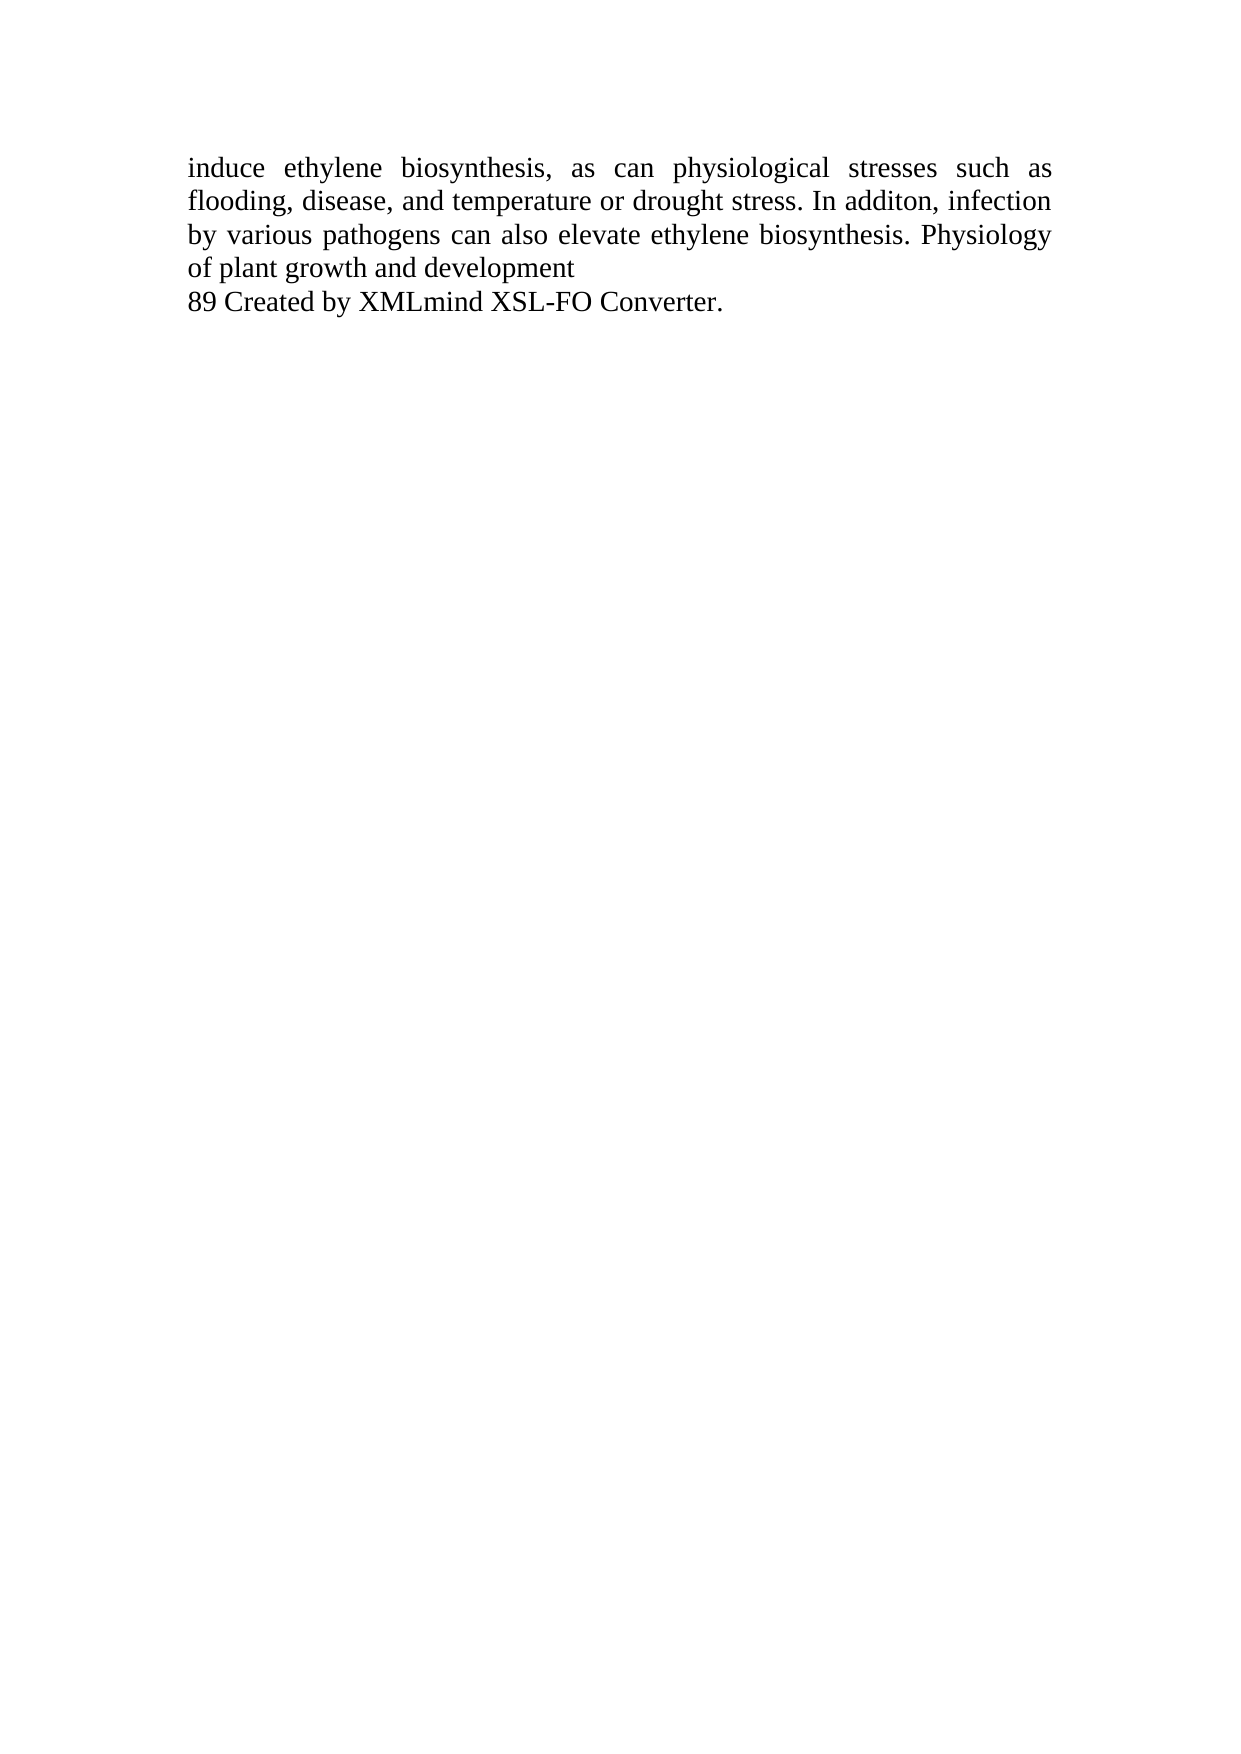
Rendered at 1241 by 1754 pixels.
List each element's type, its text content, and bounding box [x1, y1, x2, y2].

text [187, 150, 1053, 284]
text 89 Created by XMLmind XSL-FO Converter. [187, 284, 1053, 318]
